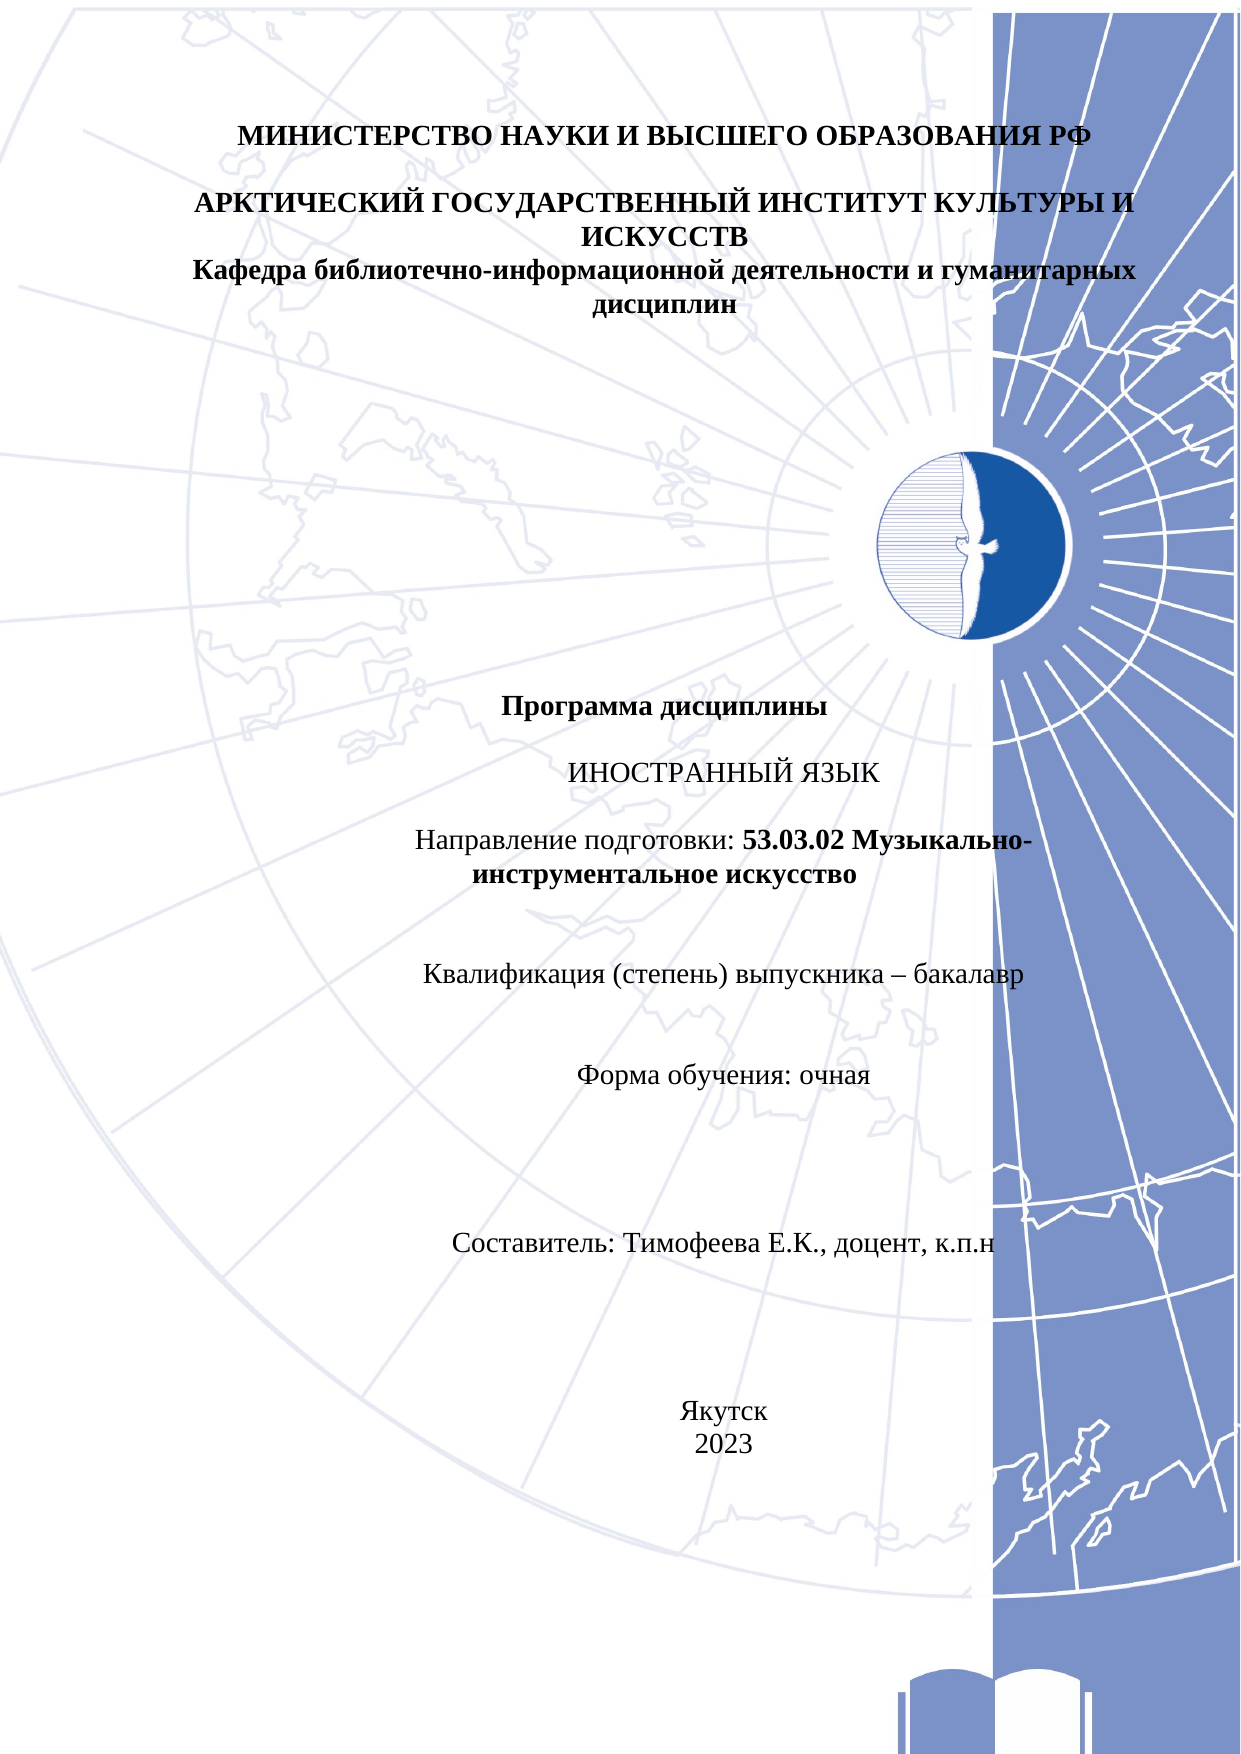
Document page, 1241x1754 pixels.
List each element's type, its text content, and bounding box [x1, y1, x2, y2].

text Направление подготовки: 53.03.02 Музыкально-инструментальное искусство [177, 822, 1152, 889]
text АРКТИЧЕСКИЙ ГОСУДАРСТВЕННЫЙ ИНСТИТУТ КУЛЬТУРЫ И ИСКУССТВ [177, 185, 1152, 252]
text Кафедра библиотечно-информационной деятельности и гуманитарных дисциплин [177, 252, 1152, 319]
text Программа дисциплины [177, 688, 1152, 722]
text Квалификация (степень) выпускника – бакалавр [177, 957, 1152, 990]
picture [0, 7, 1241, 1754]
text Составитель: Тимофеева Е.К., доцент, к.п.н [177, 1225, 1152, 1258]
text Якутск [177, 1393, 1152, 1426]
text ИНОСТРАННЫЙ ЯЗЫК [177, 755, 1152, 789]
text 2023 [177, 1426, 1152, 1460]
text МИНИСТЕРСТВО НАУКИ И ВЫСШЕГО ОБРАЗОВАНИЯ РФ [177, 118, 1152, 152]
text Форма обучения: очная [177, 1057, 1152, 1091]
